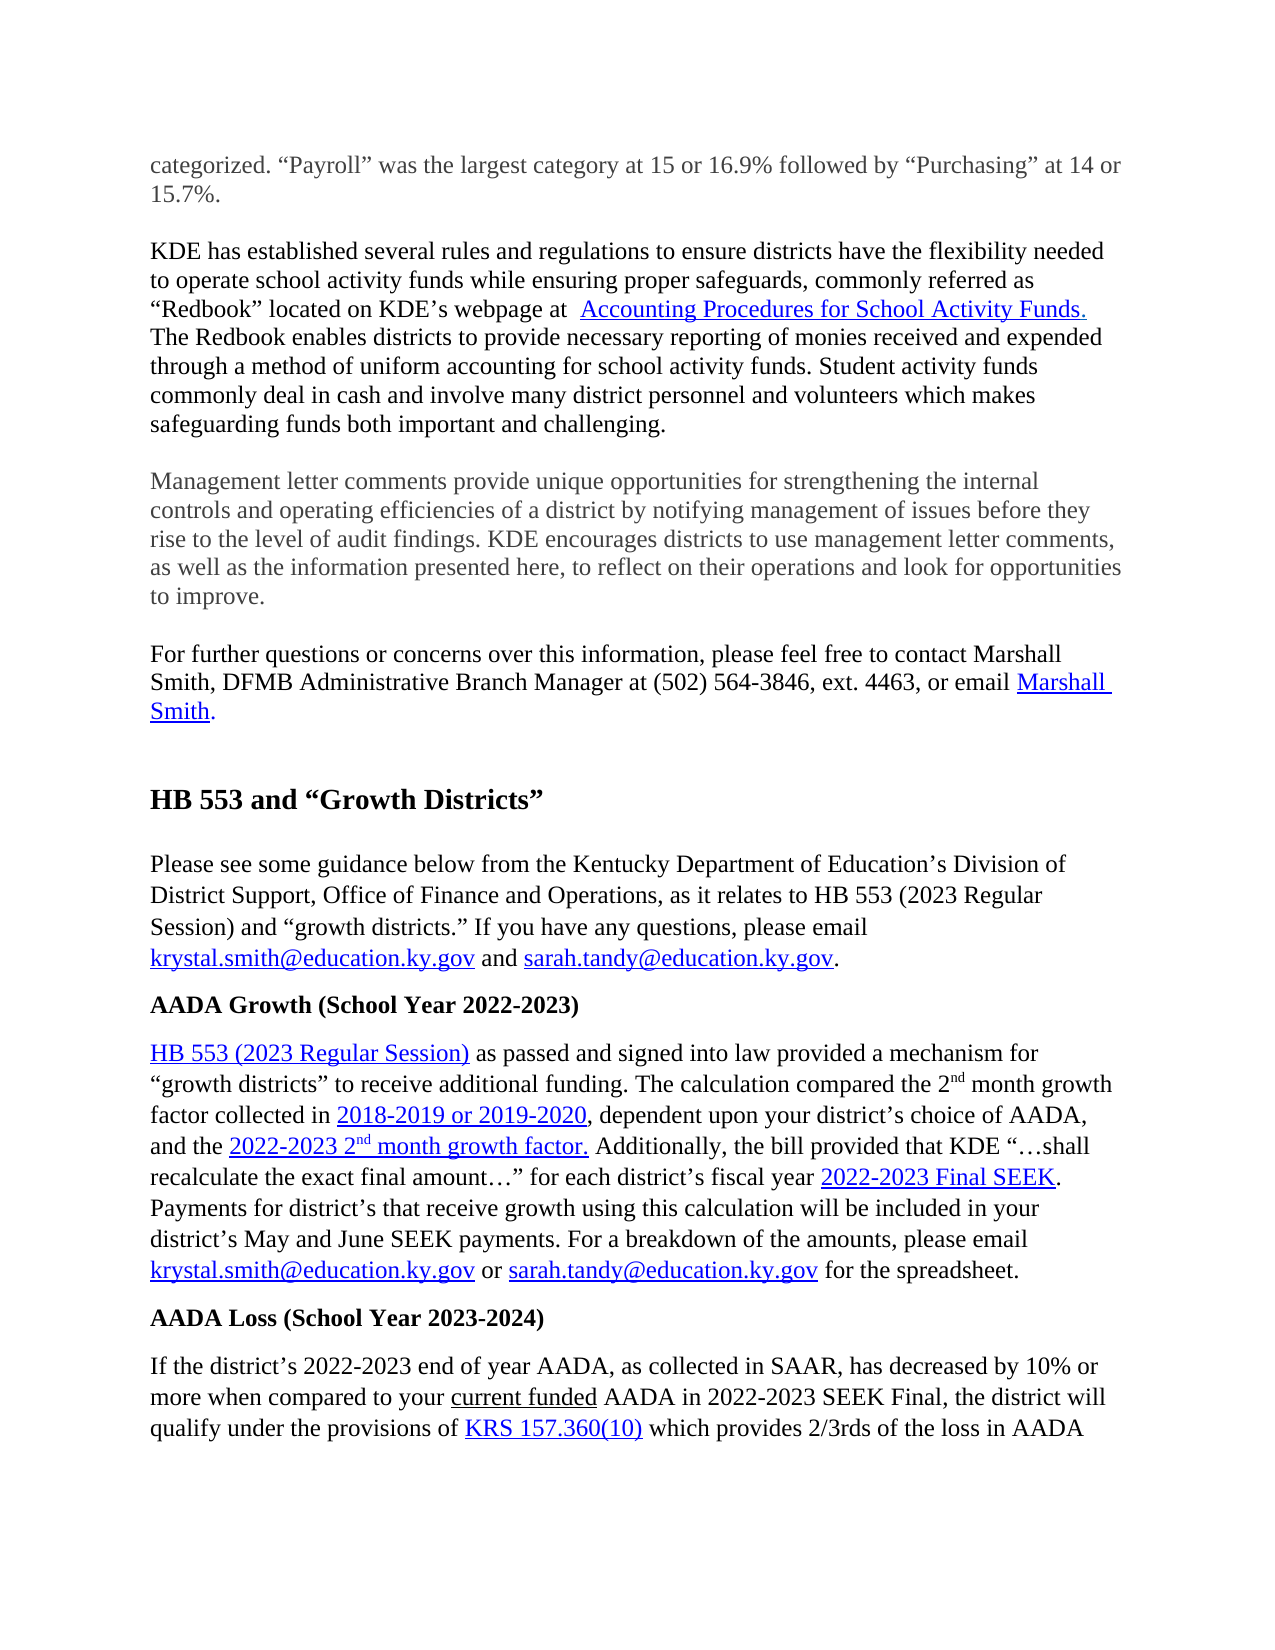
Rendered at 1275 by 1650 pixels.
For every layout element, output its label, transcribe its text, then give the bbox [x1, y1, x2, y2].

text Management letter comments provide unique opportunities for strengthening the internal controls and operating efficiencies of a district by notifying management of issues before they rise to the level of audit findings. KDE encourages districts to use management letter comments, as well as the information presented here, to reflect on their operations and look for opportunities to improve. [150, 466, 1125, 610]
text Please see some guidance below from the Kentucky Department of Education’s Division of District Support, Office of Finance and Operations, as it relates to HB 553 (2023 Regular Session) and “growth districts.” If you have any questions, please email krystal.smith@education.ky.gov and sarah.tandy@education.ky.gov. [150, 849, 1125, 971]
text HB 553 (2023 Regular Session) as passed and signed into law provided a mechanism for “growth districts” to receive additional funding. The calculation compared the 2nd month growth factor collected in 2018-2019 or 2019-2020, dependent upon your district’s choice of AADA, and the 2022-2023 2nd month growth factor. Additionally, the bill provided that KDE “…shall recalculate the exact final amount…” for each district’s fiscal year 2022-2023 Final SEEK. Payments for district’s that receive growth using this calculation will be included in your district’s May and June SEEK payments. For a breakdown of the amounts, please email krystal.smith@education.ky.gov or sarah.tandy@education.ky.gov for the spreadsheet. [150, 1038, 1125, 1284]
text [150, 1351, 1125, 1442]
text HB 553 and “Growth Districts” [150, 782, 1125, 816]
text AADA Growth (School Year 2022-2023) [150, 990, 1125, 1019]
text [150, 150, 1125, 207]
text AADA Loss (School Year 2023-2024) [150, 1303, 1125, 1332]
text KDE has established several rules and regulations to ensure districts have the flexibility needed to operate school activity funds while ensuring proper safeguards, commonly referred as “Redbook” located on KDE’s webpage at Accounting Procedures for School Activity Funds. The Redbook enables districts to provide necessary reporting of monies received and expended through a method of uniform accounting for school activity funds. Student activity funds commonly deal in cash and involve many district personnel and volunteers which makes safeguarding funds both important and challenging. [150, 236, 1125, 437]
text For further questions or concerns over this information, please feel free to contact Marshall Smith, DFMB Administrative Branch Manager at (502) 564-3846, ext. 4463, or email Marshall Smith. [150, 639, 1125, 725]
